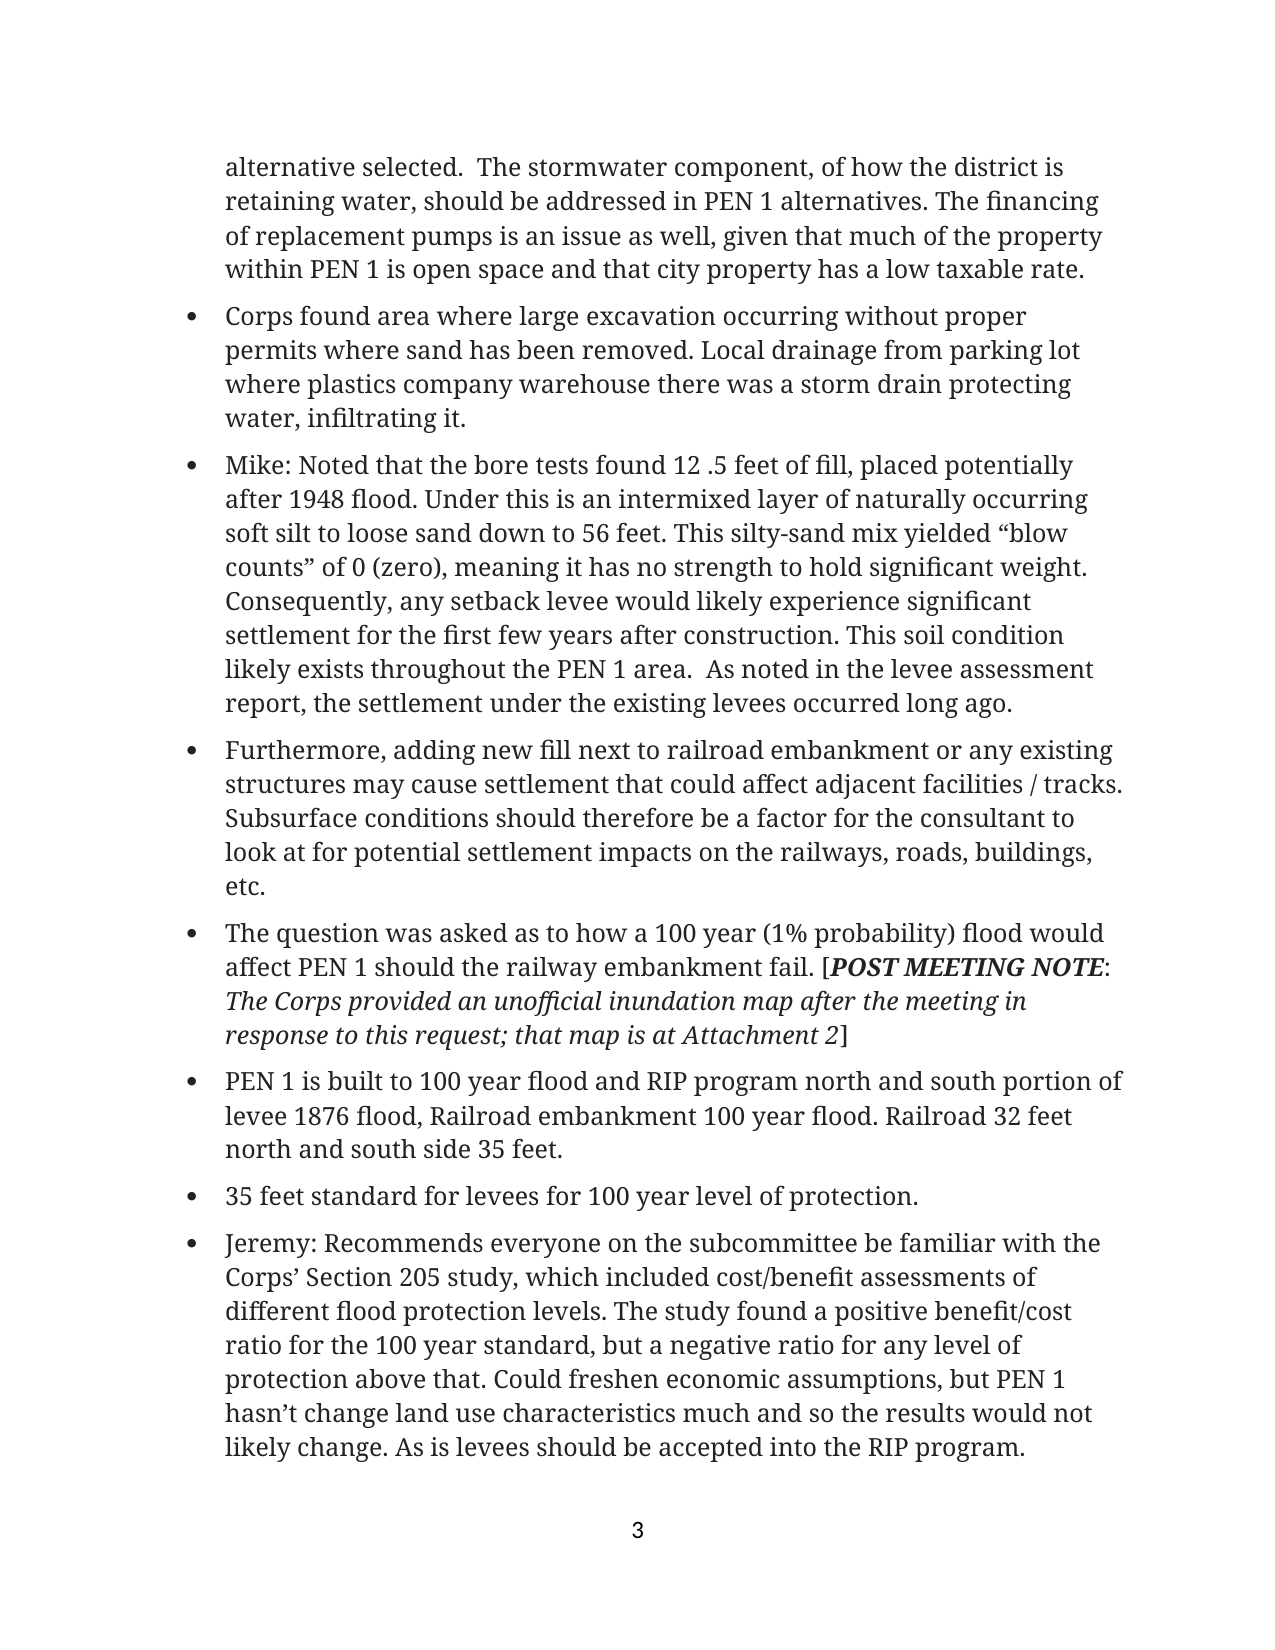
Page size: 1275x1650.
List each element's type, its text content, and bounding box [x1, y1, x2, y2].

list Jeremy: Recommends everyone on the subcommittee be familiar with the Corps’ Section 205 study, which included cost/benefit assessments of different flood protection levels. The study found a positive benefit/cost ratio for the 100 year standard, but a negative ratio for any level of protection above that. Could freshen economic assumptions, but PEN 1 hasn’t change land use characteristics much and so the results would not likely change. As is levees should be accepted into the RIP program. [187, 1225, 1125, 1464]
list PEN 1 is built to 100 year flood and RIP program north and south portion of levee 1876 flood, Railroad embankment 100 year flood. Railroad 32 feet north and south side 35 feet. [187, 1064, 1125, 1166]
list The question was asked as to how a 100 year (1% probability) flood would affect PEN 1 should the railway embankment fail. [POST MEETING NOTE: The Corps provided an unofficial inundation map after the meeting in response to this request; that map is at Attachment 2] [187, 915, 1125, 1052]
list Mike: Noted that the bore tests found 12 .5 feet of fill, placed potentially after 1948 flood. Under this is an intermixed layer of naturally occurring soft silt to loose sand down to 56 feet. This silty-sand mix yielded “blow counts” of 0 (zero), meaning it has no strength to hold significant weight. Consequently, any setback levee would likely experience significant settlement for the first few years after construction. This soil condition likely exists throughout the PEN 1 area. As noted in the levee assessment report, the settlement under the existing levees occurred long ago. [187, 447, 1125, 720]
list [187, 150, 1125, 286]
list Furthermore, adding new fill next to railroad embankment or any existing structures may cause settlement that could affect adjacent facilities / tracks. Subsurface conditions should therefore be a factor for the consultant to look at for potential settlement impacts on the railways, roads, buildings, etc. [187, 732, 1125, 903]
list Corps found area where large excavation occurring without proper permits where sand has been removed. Local drainage from parking lot where plastics company warehouse there was a storm drain protecting water, infiltrating it. [187, 299, 1125, 435]
list 35 feet standard for levees for 100 year level of protection. [187, 1179, 1125, 1213]
